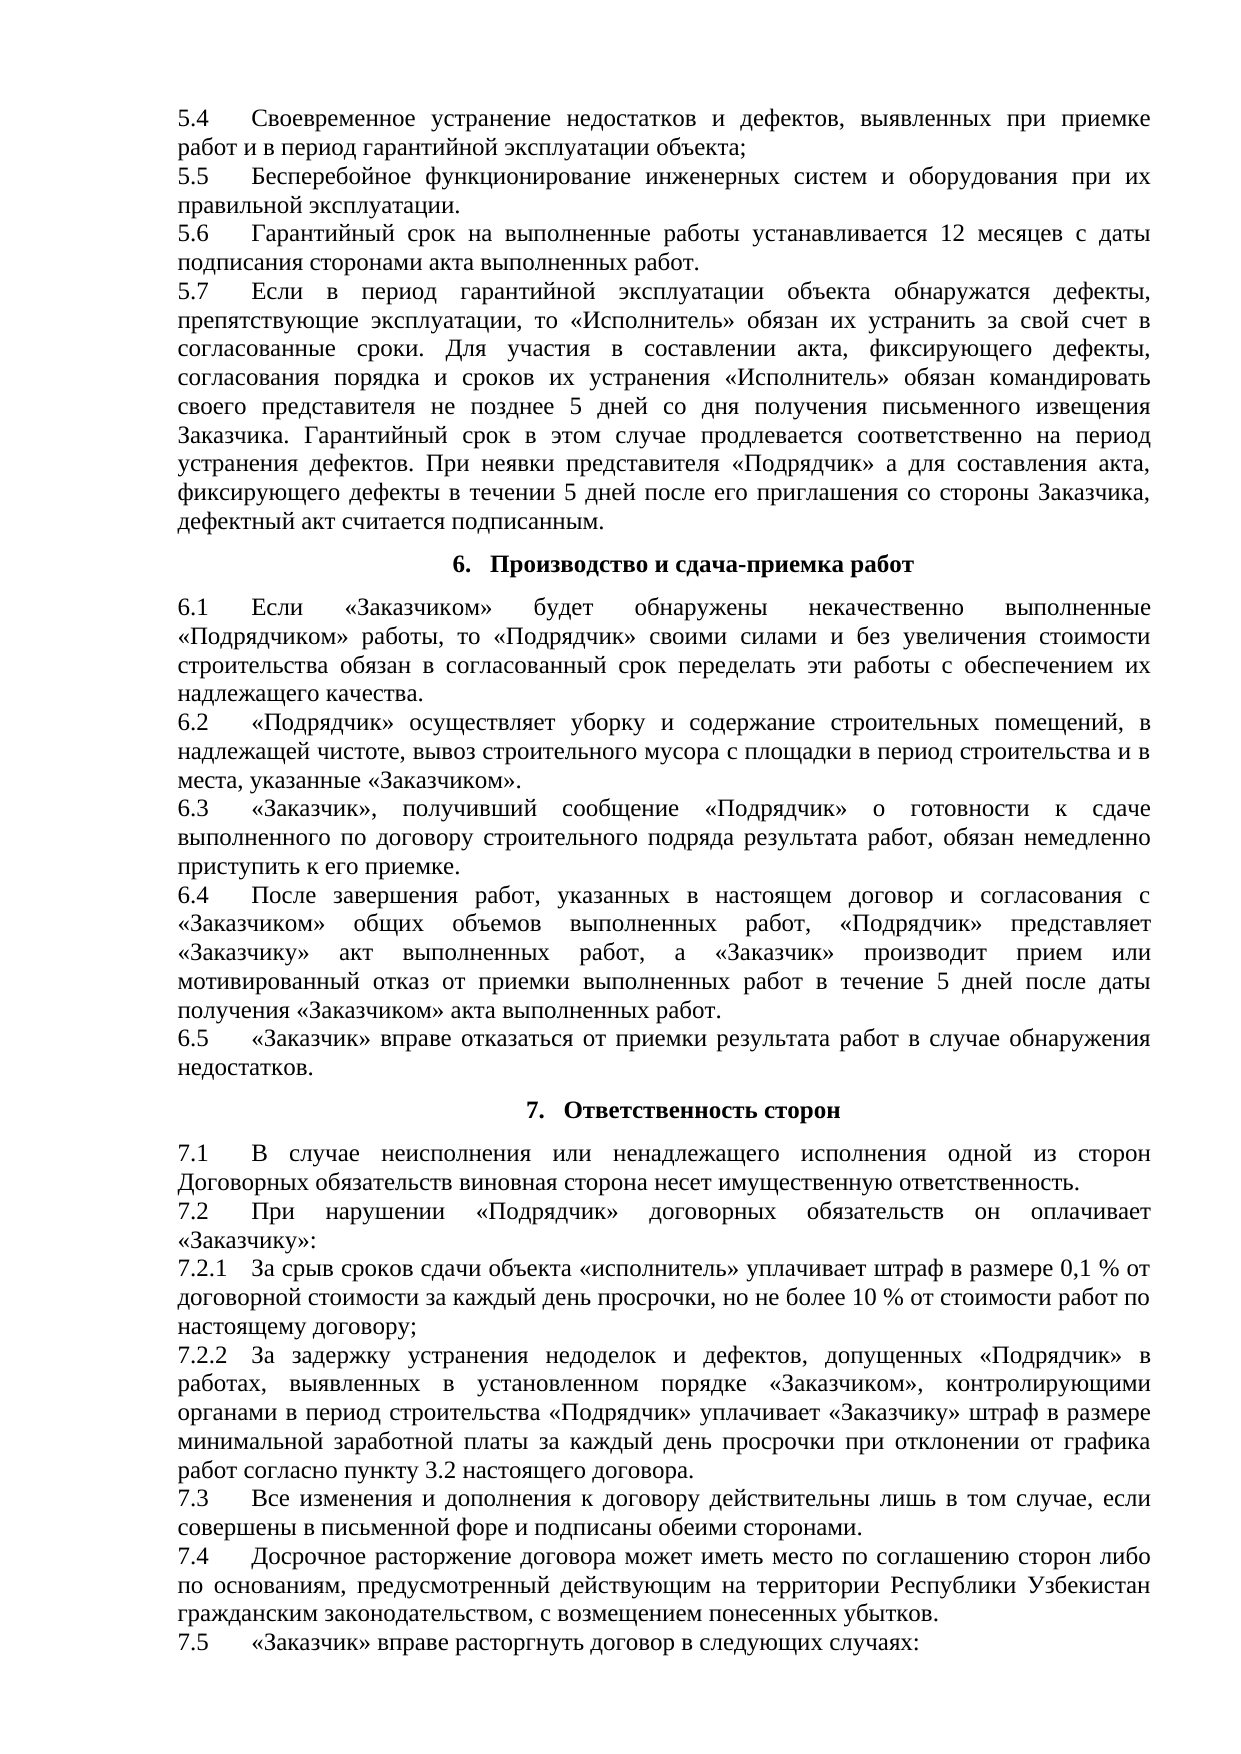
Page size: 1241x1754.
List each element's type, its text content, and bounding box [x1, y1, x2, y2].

list Если «Заказчиком» будет обнаружены некачественно выполненные «Подрядчиком» работы, то «Подрядчик» своими силами и без увеличения стоимости строительства обязан в согласованный срок переделать эти работы с обеспечением их надлежащего качества. [177, 592, 1152, 707]
list В случае неисполнения или ненадлежащего исполнения одной из сторон Договорных обязательств виновная сторона несет имущественную ответственность. [177, 1138, 1152, 1196]
list Производство и сдача-приемка работ [215, 549, 1152, 578]
list Гарантийный срок на выполненные работы устанавливается 12 месяцев с даты подписания сторонами акта выполненных работ. [177, 218, 1152, 276]
list Досрочное расторжение договора может иметь место по соглашению сторон либо по основаниям, предусмотренный действующим на территории Республики Узбекистан гражданским законодательством, с возмещением понесенных убытков. [177, 1541, 1152, 1627]
list «Заказчик» вправе расторгнуть договор в следующих случаях: [177, 1627, 1152, 1656]
list Если в период гарантийной эксплуатации объекта обнаружатся дефекты, препятствующие эксплуатации, то «Исполнитель» обязан их устранить за свой счет в согласованные сроки. Для участия в составлении акта, фиксирующего дефекты, согласования порядка и сроков их устранения «Исполнитель» обязан командировать своего представителя не позднее 5 дней со дня получения письменного извещения Заказчика. Гарантийный срок в этом случае продлевается соответственно на период устранения дефектов. При неявки представителя «Подрядчик» а для составления акта, фиксирующего дефекты в течении 5 дней после его приглашения со стороны Заказчика, дефектный акт считается подписанным. [177, 276, 1152, 535]
list «Заказчик», получивший сообщение «Подрядчик» о готовности к сдаче выполненного по договору строительного подряда результата работ, обязан немедленно приступить к его приемке. [177, 793, 1152, 880]
list При нарушении «Подрядчик» договорных обязательств он оплачивает «Заказчику»: [177, 1196, 1152, 1253]
list За задержку устранения недоделок и дефектов, допущенных «Подрядчик» в работах, выявленных в установленном порядке «Заказчиком», контролирующими органами в период строительства «Подрядчик» уплачивает «Заказчику» штраф в размере минимальной заработной платы за каждый день просрочки при отклонении от графика работ согласно пункту 3.2 настоящего договора. [177, 1340, 1152, 1483]
list Своевременное устранение недостатков и дефектов, выявленных при приемке работ и в период гарантийной эксплуатации объекта; [177, 103, 1152, 161]
list После завершения работ, указанных в настоящем договор и согласования с «Заказчиком» общих объемов выполненных работ, «Подрядчик» представляет «Заказчику» акт выполненных работ, а «Заказчик» производит прием или мотивированный отказ от приемки выполненных работ в течение 5 дней после даты получения «Заказчиком» акта выполненных работ. [177, 880, 1152, 1023]
list «Заказчик» вправе отказаться от приемки результата работ в случае обнаружения недостатков. [177, 1023, 1152, 1081]
list Бесперебойное функционирование инженерных систем и оборудования при их правильной эксплуатации. [177, 161, 1152, 218]
list Ответственность сторон [215, 1095, 1152, 1124]
list «Подрядчик» осуществляет уборку и содержание строительных помещений, в надлежащей чистоте, вывоз строительного мусора с площадки в период строительства и в места, указанные «Заказчиком». [177, 707, 1152, 793]
list За срыв сроков сдачи объекта «исполнитель» уплачивает штраф в размере 0,1 % от договорной стоимости за каждый день просрочки, но не более 10 % от стоимости работ по настоящему договору; [177, 1253, 1152, 1340]
list Все изменения и дополнения к договору действительны лишь в том случае, если совершены в письменной форе и подписаны обеими сторонами. [177, 1483, 1152, 1541]
